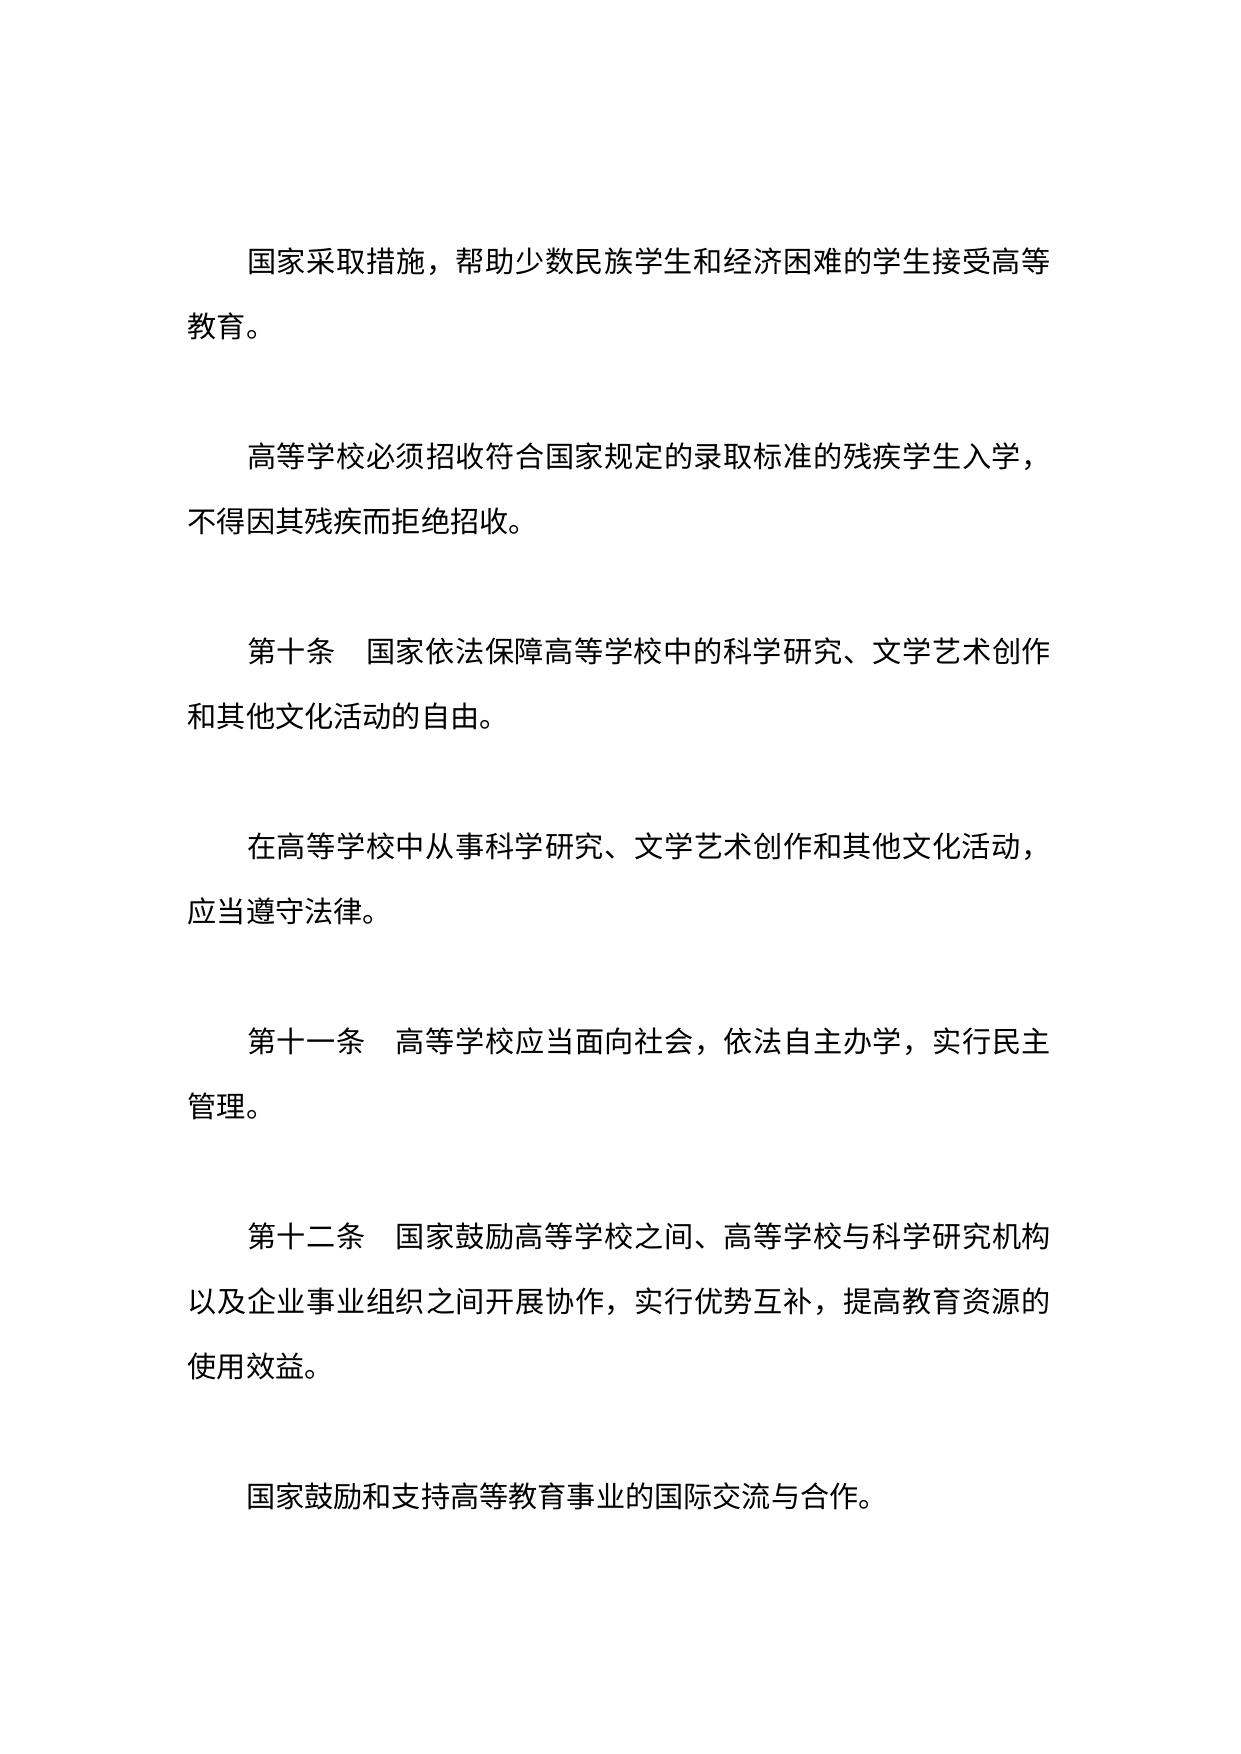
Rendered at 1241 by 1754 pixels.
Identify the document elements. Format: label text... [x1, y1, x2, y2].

text 高等学校必须招收符合国家规定的录取标准的残疾学生入学，不得因其残疾而拒绝招收。 [187, 422, 1053, 552]
text 在高等学校中从事科学研究、文学艺术创作和其他文化活动，应当遵守法律。 [187, 812, 1053, 942]
text 国家鼓励和支持高等教育事业的国际交流与合作。 [187, 1462, 1053, 1527]
text 第十条 国家依法保障高等学校中的科学研究、文学艺术创作和其他文化活动的自由。 [187, 617, 1053, 747]
text 第十二条 国家鼓励高等学校之间、高等学校与科学研究机构以及企业事业组织之间开展协作，实行优势互补，提高教育资源的使用效益。 [187, 1202, 1053, 1397]
text 第十一条 高等学校应当面向社会，依法自主办学，实行民主管理。 [187, 1007, 1053, 1137]
text 国家采取措施，帮助少数民族学生和经济困难的学生接受高等教育。 [187, 227, 1053, 357]
